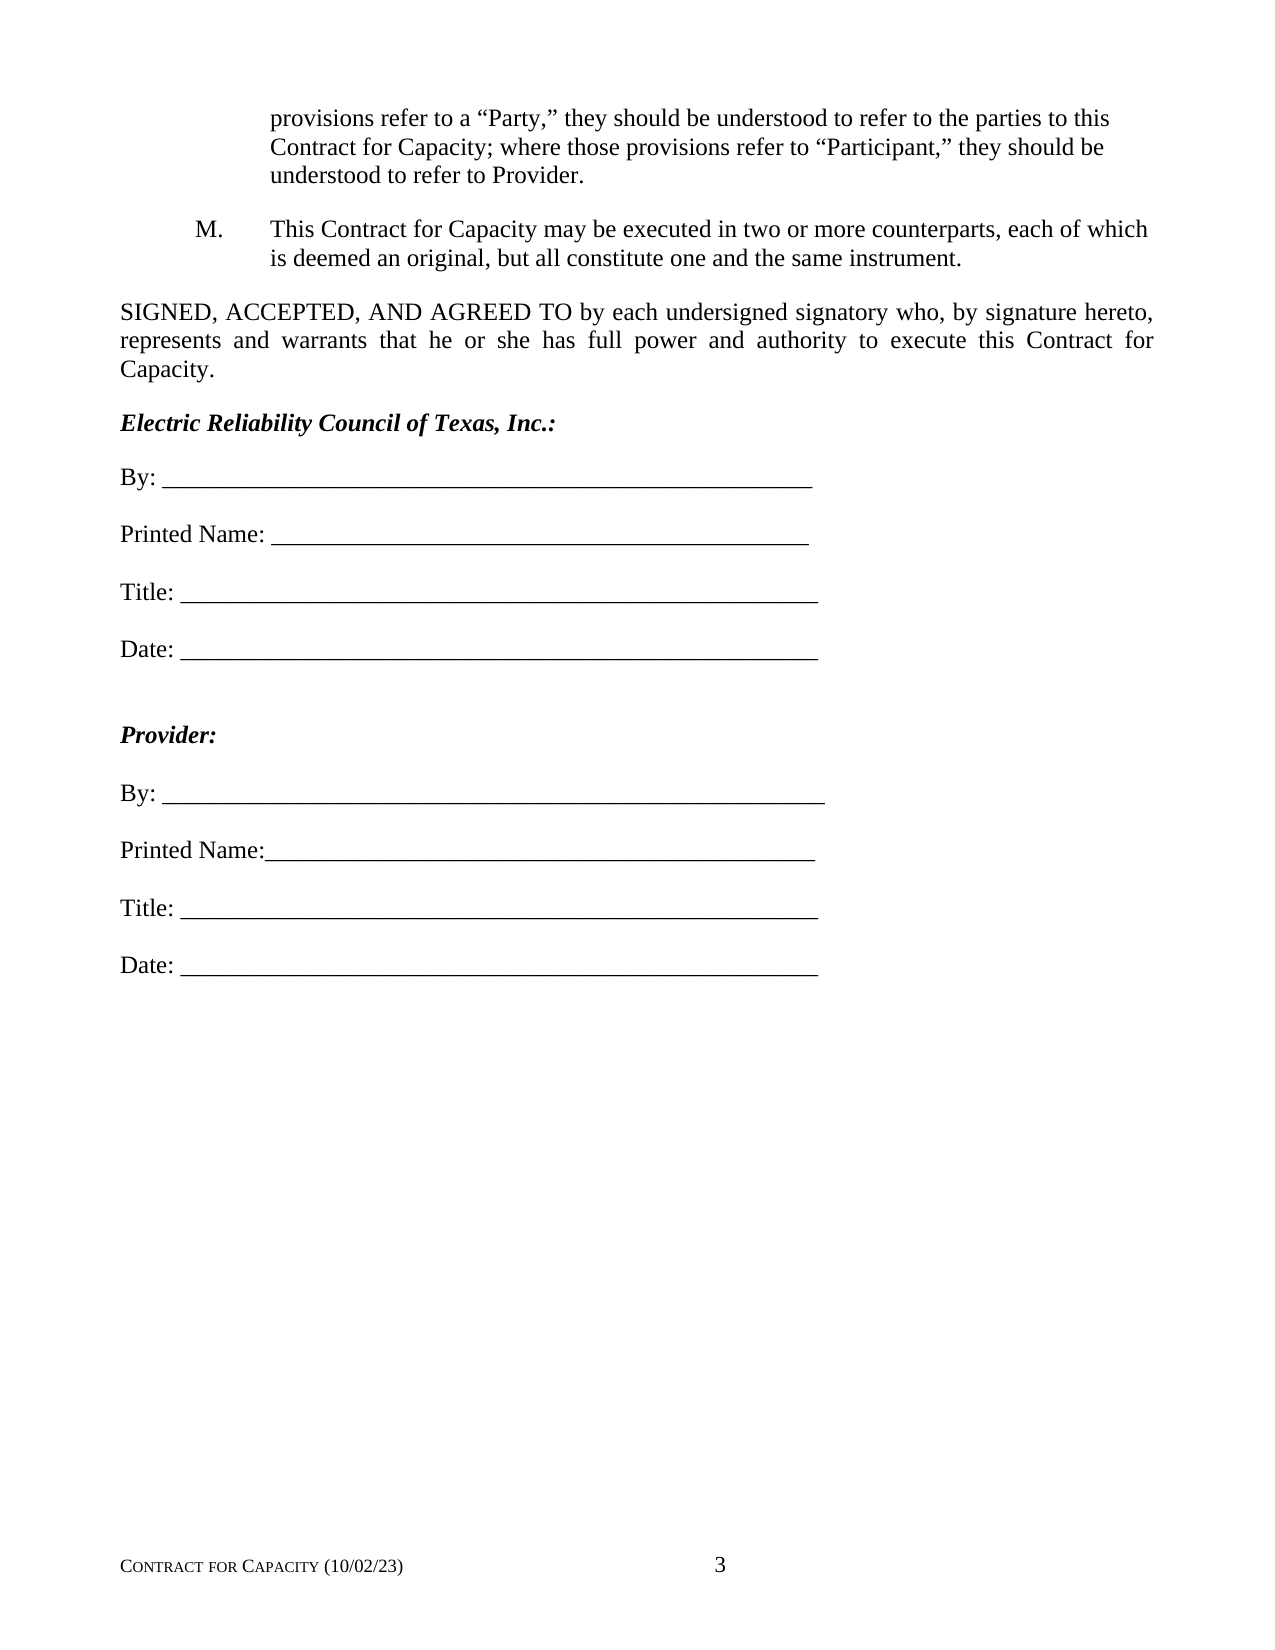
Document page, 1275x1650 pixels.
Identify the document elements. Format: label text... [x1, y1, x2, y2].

text Electric Reliability Council of Texas, Inc.: [120, 408, 1155, 437]
text By: ____________________________________________________ [120, 462, 1155, 491]
text Provider: [120, 721, 1155, 749]
text Printed Name:____________________________________________ [120, 836, 1155, 864]
text Title: ___________________________________________________ [120, 577, 1155, 606]
list This Contract for Capacity may be executed in two or more counterparts, each of which is deemed an original, but all constitute one and the same instrument. [195, 214, 1155, 272]
text Printed Name: ___________________________________________ [120, 519, 1155, 548]
text Title: ___________________________________________________ [120, 893, 1155, 922]
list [195, 103, 1155, 189]
text SIGNED, ACCEPTED, AND AGREED TO by each undersigned signatory who, by signature hereto, represents and warrants that he or she has full power and authority to execute this Contract for Capacity. [120, 297, 1155, 383]
text Date: ___________________________________________________ [120, 634, 1155, 663]
text Date: ___________________________________________________ [120, 951, 1155, 979]
text By: _____________________________________________________ [120, 778, 1155, 807]
